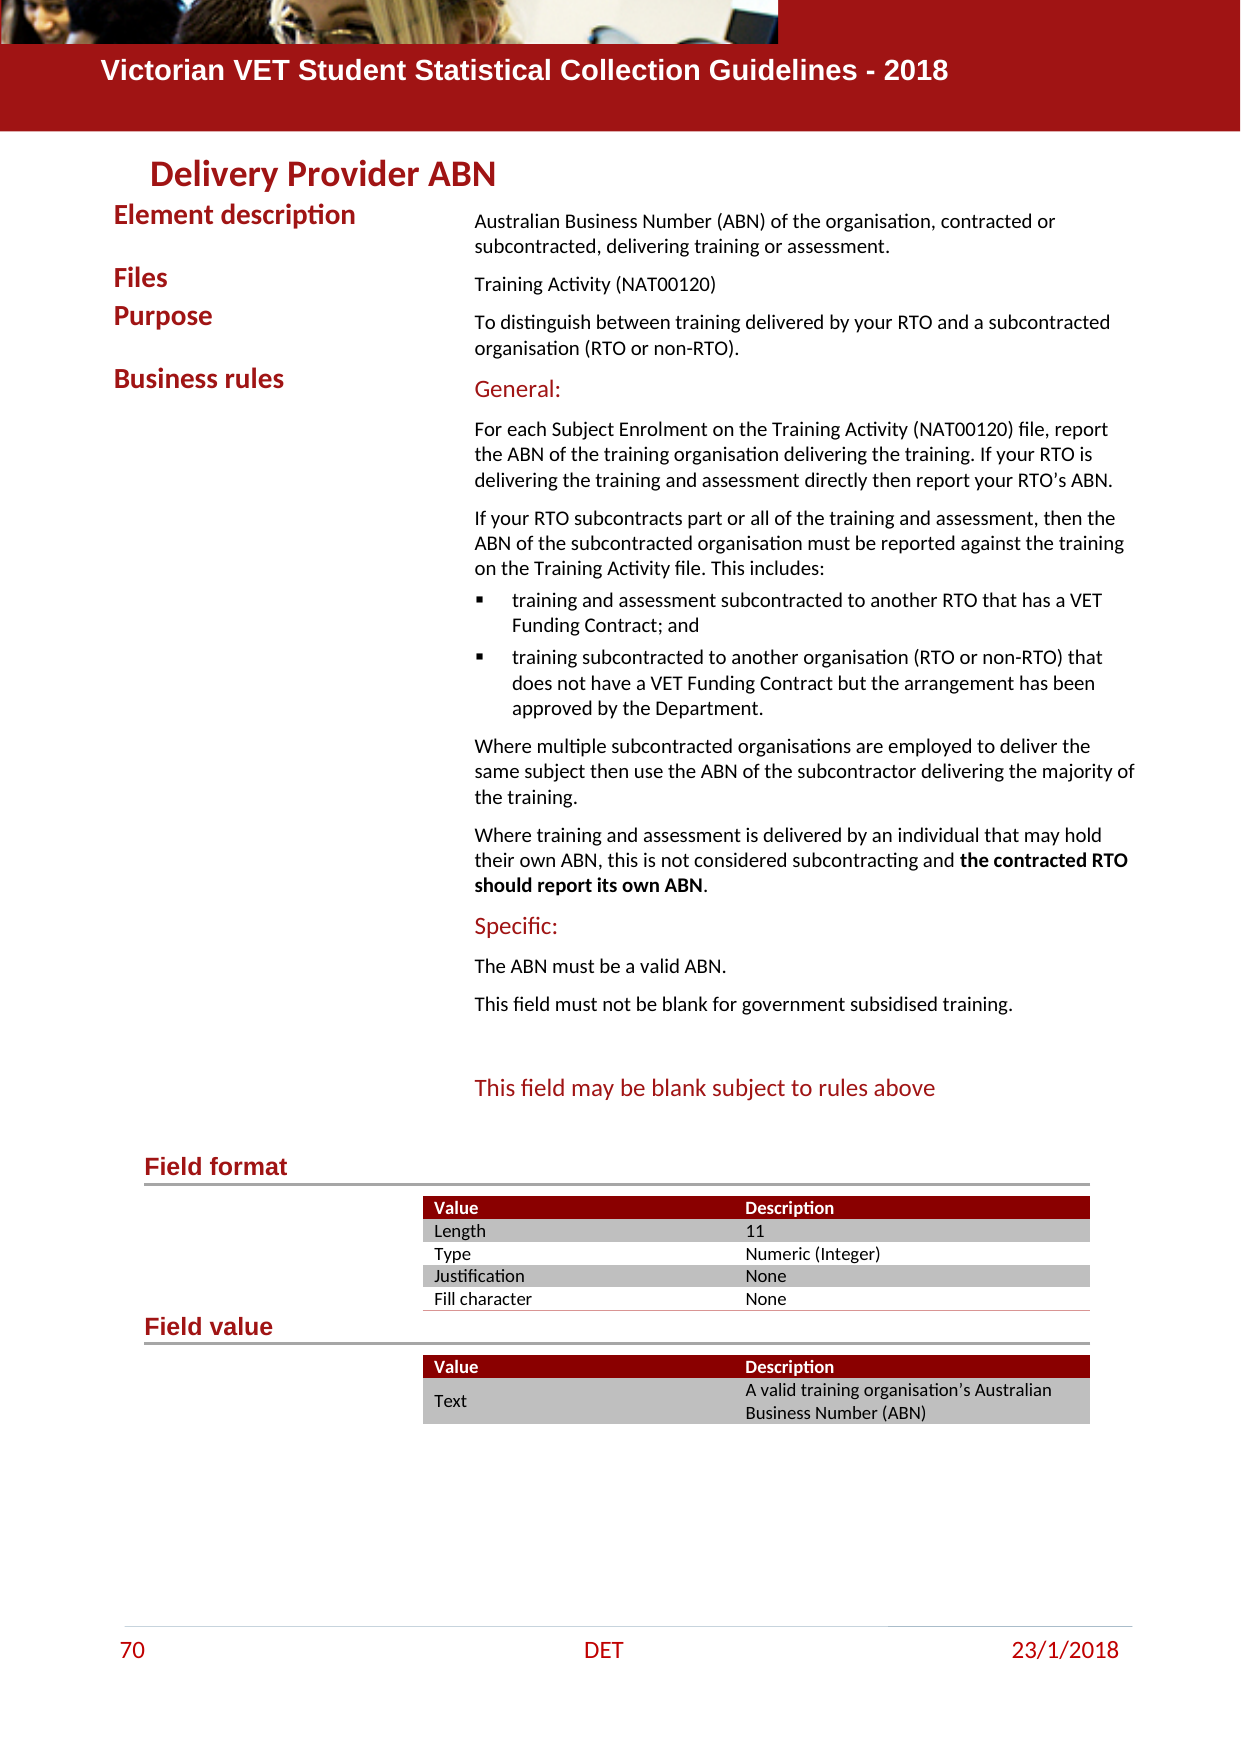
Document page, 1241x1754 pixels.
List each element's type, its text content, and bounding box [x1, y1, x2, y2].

text Field value [144, 1311, 1090, 1342]
table_cell Numeric (Integer) [734, 1242, 1090, 1264]
table_header Description [734, 1355, 1090, 1378]
table_cell Files [102, 259, 463, 297]
table_header Australian Business Number (ABN) of the organisation, contracted or subcontracted, delivering training or assessment. [463, 196, 1151, 259]
text Field format [144, 1152, 1090, 1183]
table_cell None [734, 1288, 1090, 1310]
picture [0, 0, 778, 43]
table_cell 11 [734, 1219, 1090, 1242]
table_cell Type [423, 1242, 734, 1264]
table_cell Justification [423, 1265, 734, 1287]
table_header Description [734, 1196, 1090, 1219]
table_cell None [734, 1265, 1090, 1287]
table_cell A valid training organisation’s Australian Business Number (ABN) [734, 1378, 1090, 1424]
table_cell General: For each Subject Enrolment on the Training Activity (NAT00120) file, report the ABN of the training organisation delivering the training. If your RTO is delivering the training and assessment directly then report your RTO’s ABN. If your RTO subcontracts part or all of the training and assessment, then the ABN of the subcontracted organisation must be reported against the training on the Training Activity file. This includes: training and assessment subcontracted to another RTO that has a VET Funding Contract; and training subcontracted to another organisation (RTO or non-RTO) that does not have a VET Funding Contract but the arrangement has been approved by the Department. Where multiple subcontracted organisations are employed to deliver the same subject then use the ABN of the subcontractor delivering the majority of the training. Where training and assessment is delivered by an individual that may hold their own ABN, this is not considered subcontracting and the contracted RTO should report its own ABN. Specific: The ABN must be a valid ABN. This field must not be blank for government subsidised training. This field may be blank subject to rules above [463, 360, 1151, 1152]
table_cell To distinguish between training delivered by your RTO and a subcontracted organisation (RTO or non-RTO). [463, 297, 1151, 360]
table_header Value [423, 1196, 734, 1219]
text Delivery Provider ABN [150, 150, 1090, 196]
table_header Element description [102, 196, 463, 259]
table_cell Purpose [102, 297, 463, 360]
table_cell Length [423, 1219, 734, 1242]
table_cell Fill character [423, 1288, 734, 1310]
table_cell Text [423, 1378, 734, 1424]
table_header Value [423, 1355, 734, 1378]
table_cell Business rules [102, 360, 463, 1152]
table_cell Training Activity (NAT00120) [463, 259, 1151, 297]
